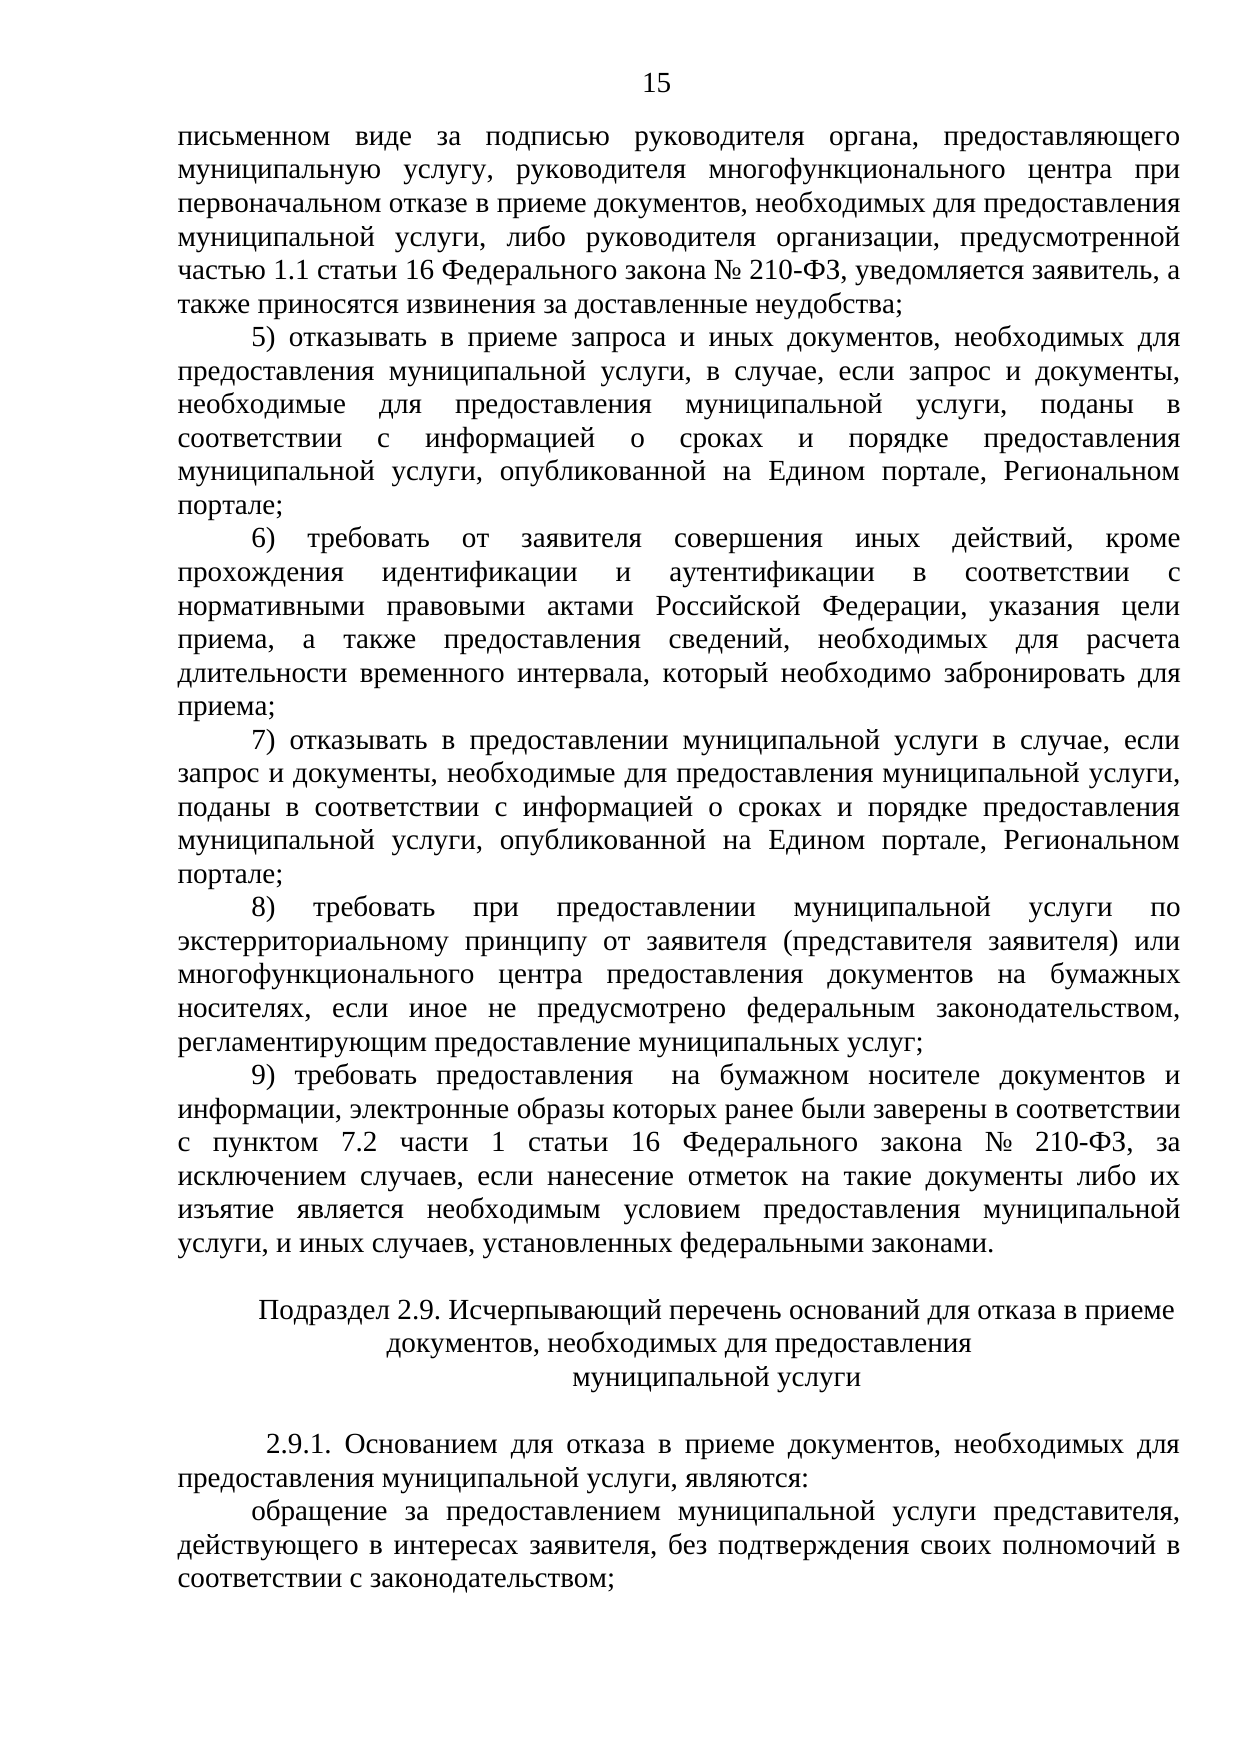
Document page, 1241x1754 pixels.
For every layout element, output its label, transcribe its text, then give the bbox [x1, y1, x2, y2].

text 6) требовать от заявителя совершения иных действий, кроме прохождения идентификации и аутентификации в соответствии с нормативными правовыми актами Российской Федерации, указания цели приема, а также предоставления сведений, необходимых для расчета длительности временного интервала, который необходимо забронировать для приема; [177, 521, 1181, 722]
text Подраздел 2.9. Исчерпывающий перечень оснований для отказа в приеме документов, необходимых для предоставления [177, 1292, 1181, 1359]
text муниципальной услуги [177, 1359, 1181, 1393]
text 8) требовать при предоставлении муниципальной услуги по экстерриториальному принципу от заявителя (представителя заявителя) или многофункционального центра предоставления документов на бумажных носителях, если иное не предусмотрено федеральным законодательством, регламентирующим предоставление муниципальных услуг; [177, 889, 1181, 1057]
text 9) требовать предоставления на бумажном носителе документов и информации, электронные образы которых ранее были заверены в соответствии с пунктом 7.2 части 1 статьи 16 Федерального закона № 210-ФЗ, за исключением случаев, если нанесение отметок на такие документы либо их изъятие является необходимым условием предоставления муниципальной услуги, и иных случаев, установленных федеральными законами. [177, 1057, 1181, 1258]
text 2.9.1. Основанием для отказа в приеме документов, необходимых для предоставления муниципальной услуги, являются: [177, 1426, 1181, 1493]
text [177, 118, 1181, 319]
text обращение за предоставлением муниципальной услуги представителя, действующего в интересах заявителя, без подтверждения своих полномочий в соответствии с законодательством; [177, 1493, 1181, 1594]
text 5) отказывать в приеме запроса и иных документов, необходимых для предоставления муниципальной услуги, в случае, если запрос и документы, необходимые для предоставления муниципальной услуги, поданы в соответствии с информацией о сроках и порядке предоставления муниципальной услуги, опубликованной на Едином портале, Региональном портале; [177, 319, 1181, 521]
text 7) отказывать в предоставлении муниципальной услуги в случае, если запрос и документы, необходимые для предоставления муниципальной услуги, поданы в соответствии с информацией о сроках и порядке предоставления муниципальной услуги, опубликованной на Едином портале, Региональном портале; [177, 722, 1181, 889]
